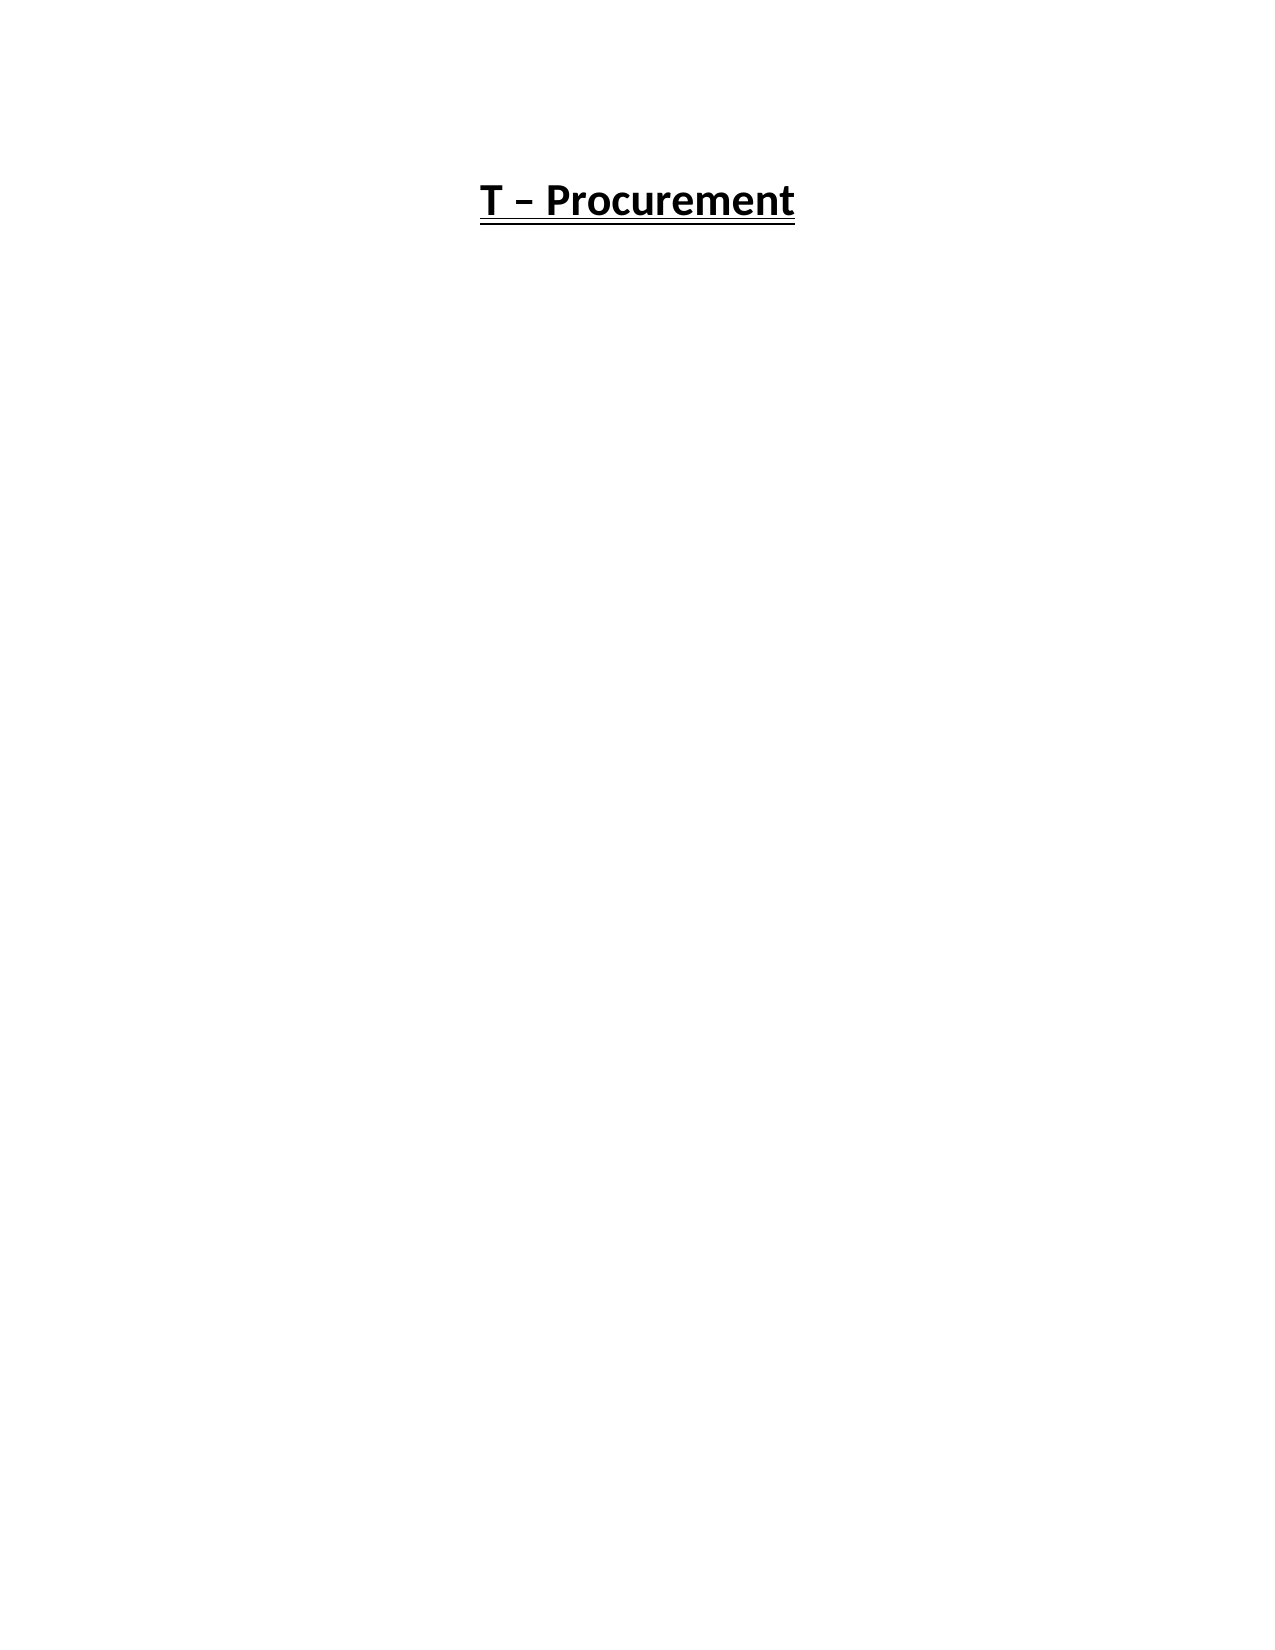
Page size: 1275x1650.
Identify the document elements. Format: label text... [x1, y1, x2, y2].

subtitle T – Procurement [187, 171, 1087, 227]
